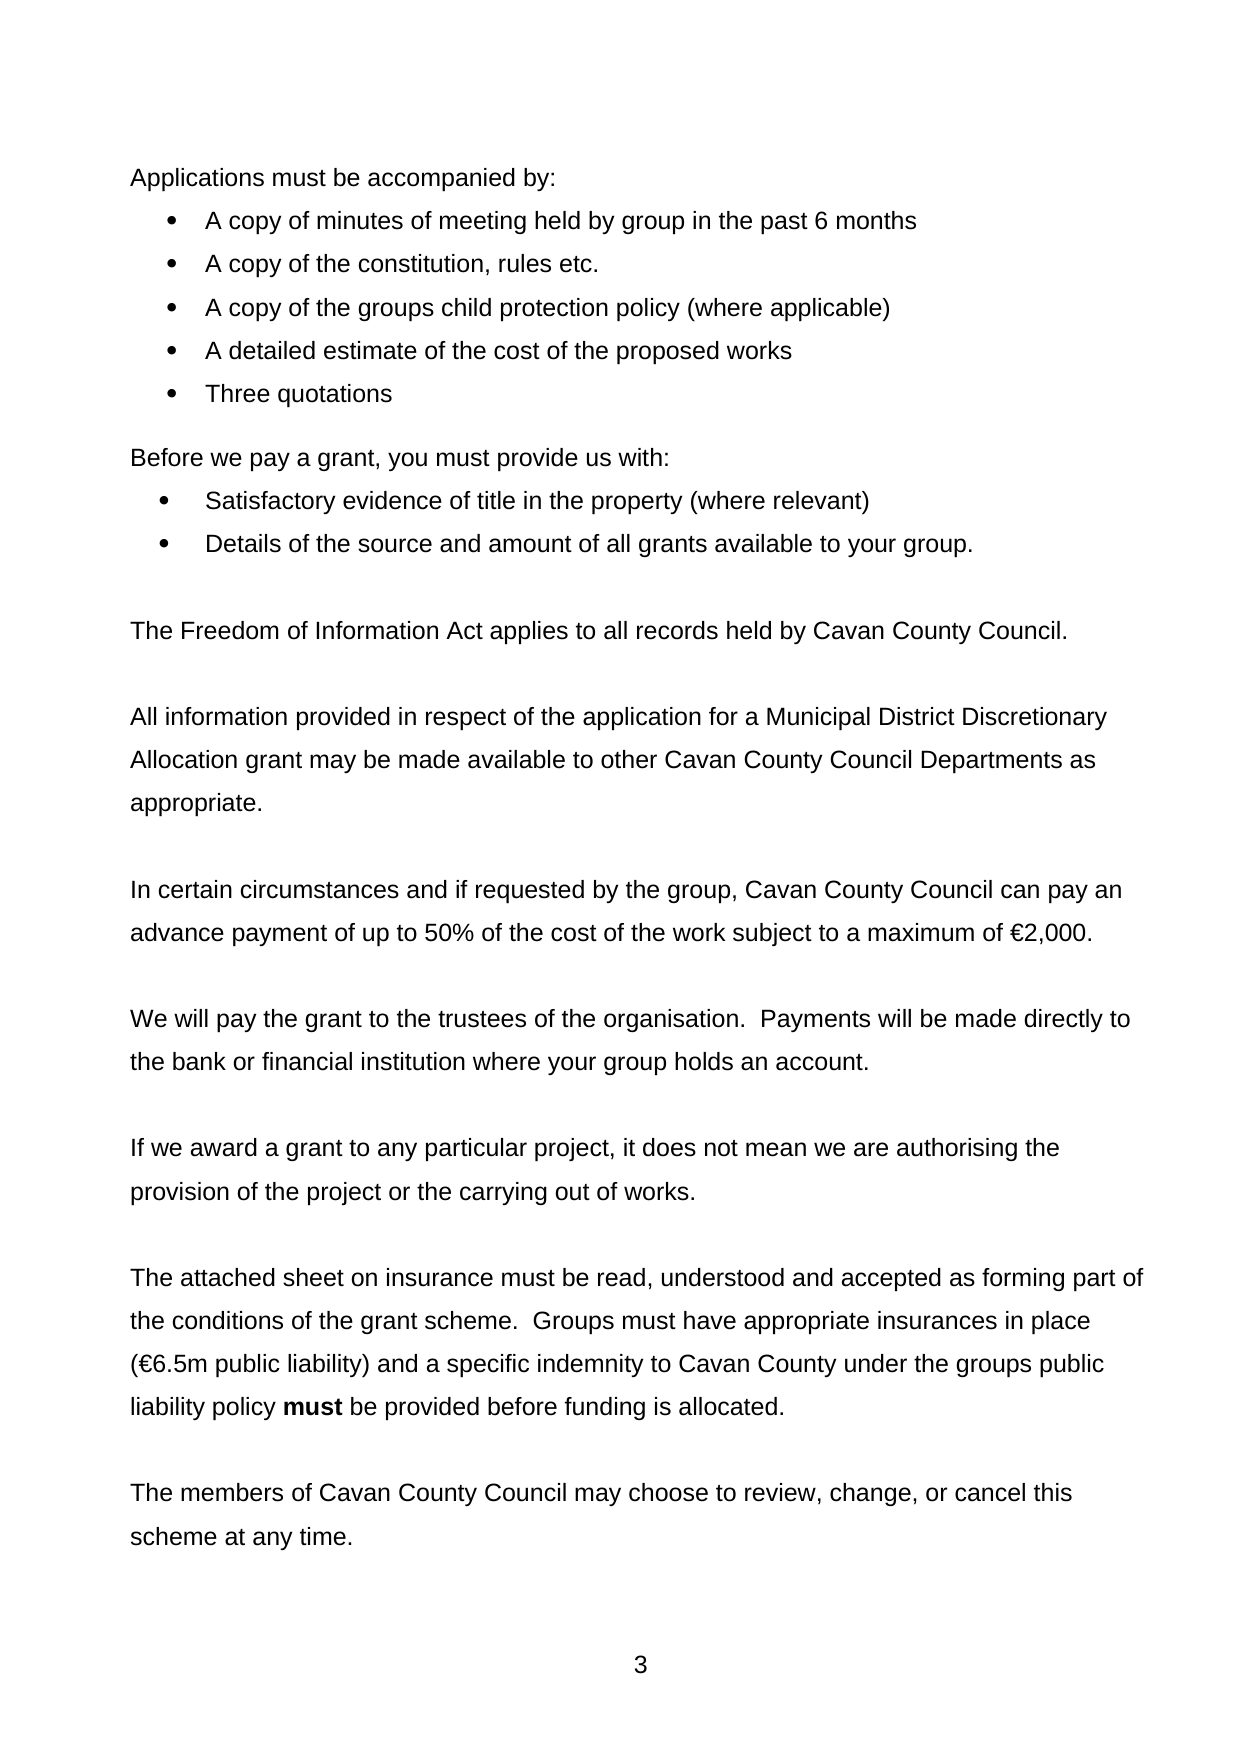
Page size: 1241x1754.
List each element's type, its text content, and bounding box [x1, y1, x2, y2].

text All information provided in respect of the application for a Municipal District Discretionary Allocation grant may be made available to other Cavan County Council Departments as appropriate. [130, 702, 1152, 817]
list A copy of the constitution, rules etc. [167, 249, 1152, 278]
text In certain circumstances and if requested by the group, Cavan County Council can pay an advance payment of up to 50% of the cost of the work subject to a maximum of €2,000. [130, 874, 1152, 946]
list A detailed estimate of the cost of the proposed works [167, 336, 1152, 365]
text Applications must be accompanied by: [130, 163, 1152, 192]
text We will pay the grant to the trustees of the organisation. Payments will be made directly to the bank or financial institution where your group holds an account. [130, 1004, 1152, 1076]
list Satisfactory evidence of title in the property (where relevant) [159, 486, 1152, 515]
text The Freedom of Information Act applies to all records held by Cavan County Council. [130, 616, 1152, 644]
list A copy of the groups child protection policy (where applicable) [167, 293, 1152, 321]
text If we award a grant to any particular project, it does not mean we are authorising the provision of the project or the carrying out of works. [130, 1133, 1152, 1205]
text Before we pay a grant, you must provide us with: [130, 443, 1152, 472]
text The attached sheet on insurance must be read, understood and accepted as forming part of the conditions of the grant scheme. Groups must have appropriate insurances in place (€6.5m public liability) and a specific indemnity to Cavan County under the groups public liability policy must be provided before funding is allocated. [130, 1263, 1152, 1421]
text The members of Cavan County Council may choose to review, change, or cancel this scheme at any time. [130, 1478, 1152, 1550]
list Details of the source and amount of all grants available to your group. [159, 529, 1152, 558]
list Three quotations [167, 379, 1152, 408]
list A copy of minutes of meeting held by group in the past 6 months [167, 206, 1152, 235]
